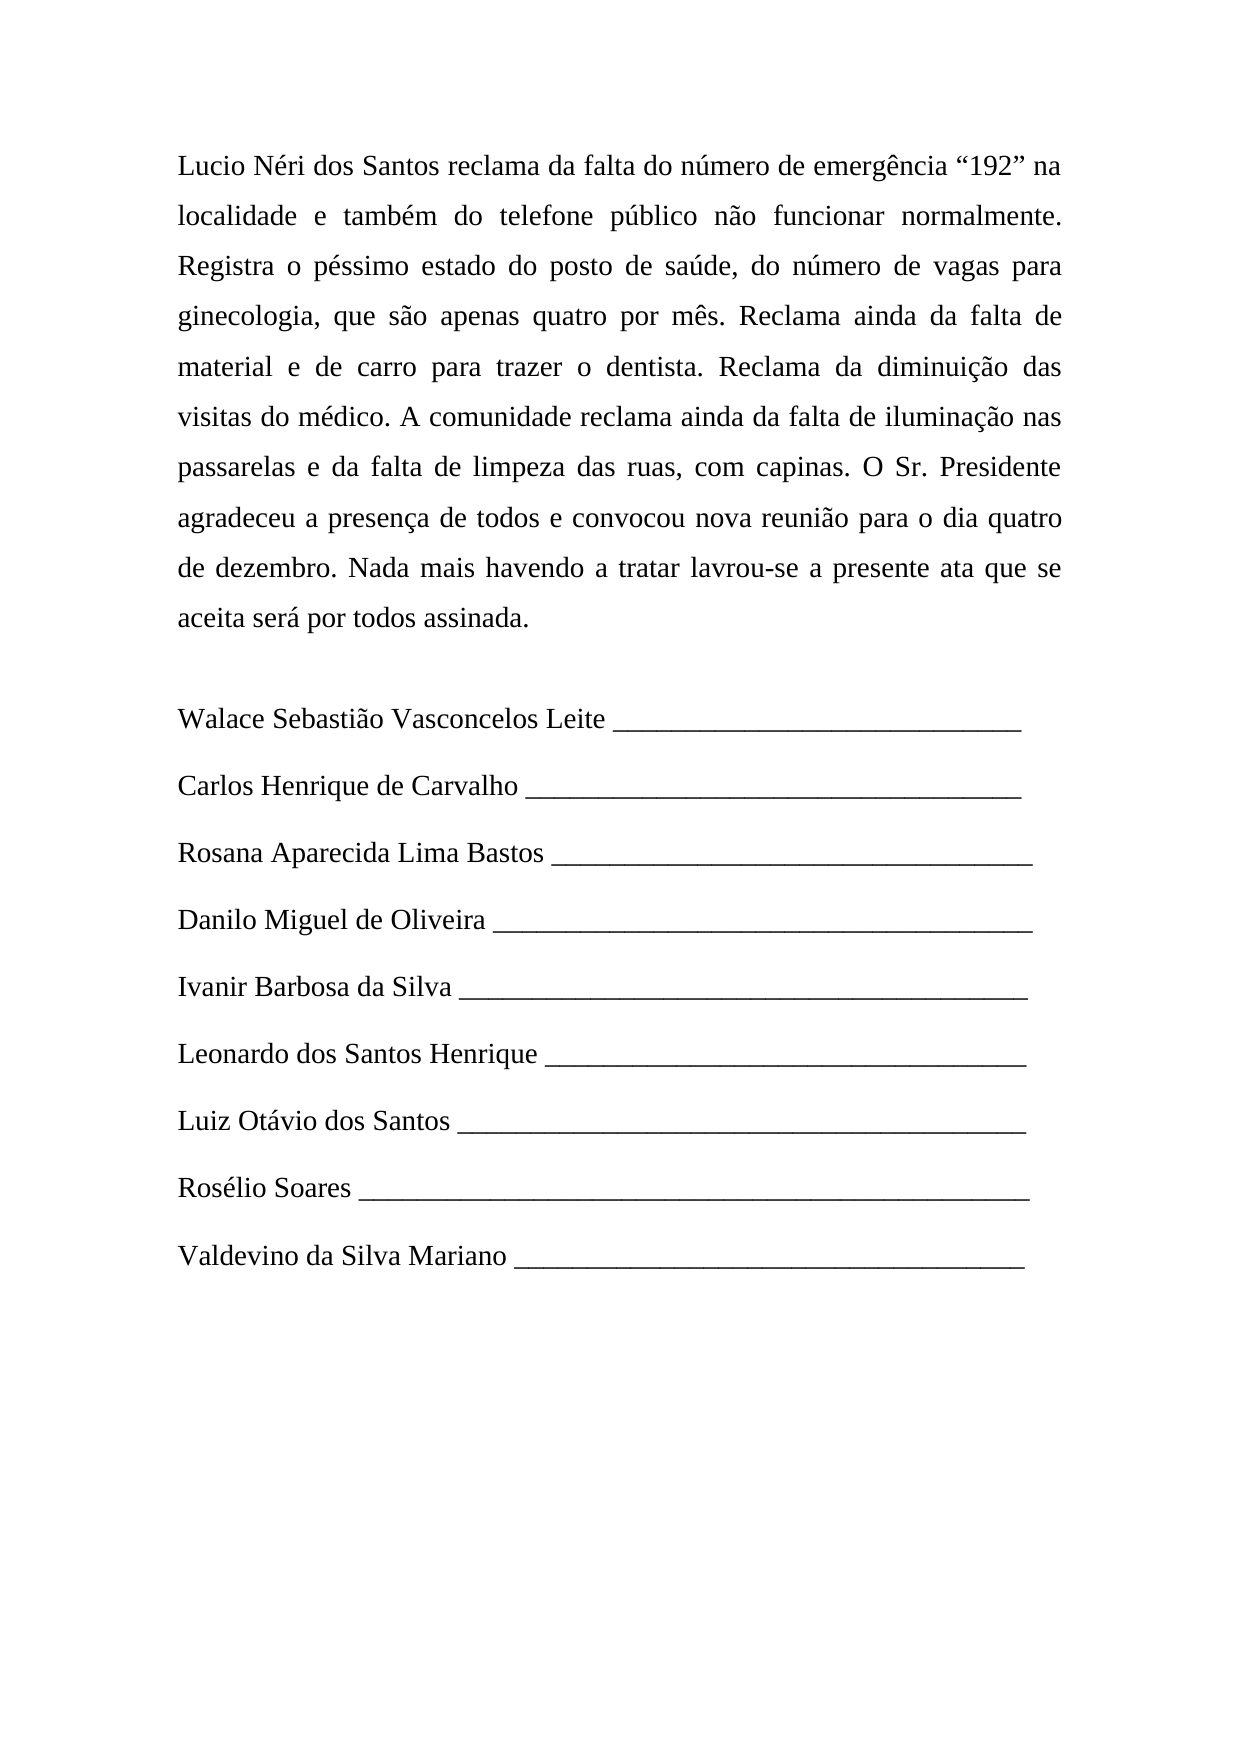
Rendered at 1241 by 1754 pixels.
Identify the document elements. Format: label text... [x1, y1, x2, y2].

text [177, 148, 1063, 634]
text Rosélio Soares ______________________________________________ [177, 1171, 1063, 1204]
text Valdevino da Silva Mariano ___________________________________ [177, 1238, 1063, 1271]
text Luiz Otávio dos Santos _______________________________________ [177, 1103, 1063, 1137]
text Danilo Miguel de Oliveira _____________________________________ [177, 902, 1063, 936]
text Ivanir Barbosa da Silva _______________________________________ [177, 969, 1063, 1003]
text Rosana Aparecida Lima Bastos _________________________________ [177, 835, 1063, 869]
text Leonardo dos Santos Henrique _________________________________ [177, 1036, 1063, 1070]
text Walace Sebastião Vasconcelos Leite ____________________________ [177, 701, 1063, 734]
text Carlos Henrique de Carvalho __________________________________ [177, 768, 1063, 802]
